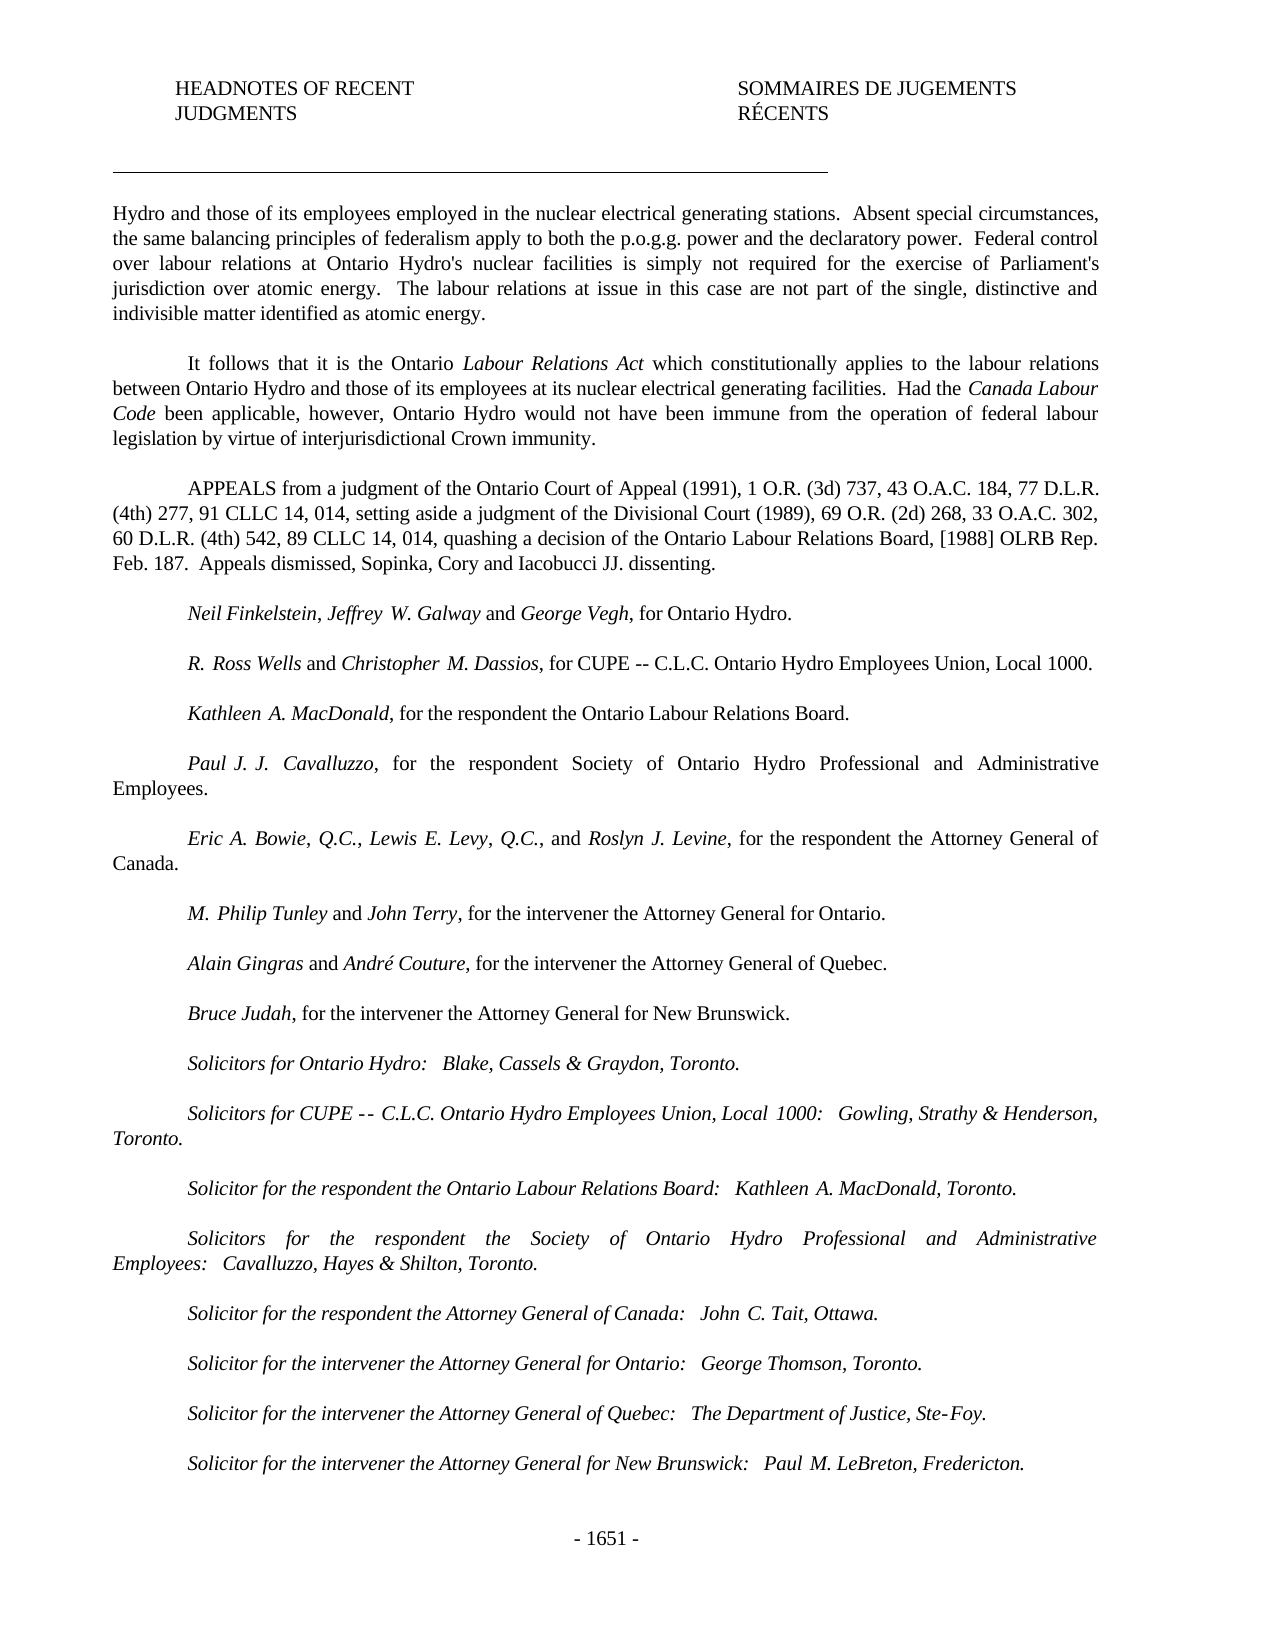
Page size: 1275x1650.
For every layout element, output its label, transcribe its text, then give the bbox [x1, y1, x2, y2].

text Paul J. J. Cavalluzzo, for the respondent Society of Ontario Hydro Professional and Administrative Employees. [112, 750, 1100, 800]
text Solicitor for the intervener the Attorney General of Quebec: The Department of Justice, Ste-Foy. [112, 1400, 1100, 1425]
text Neil Finkelstein, Jeffrey W. Galway and George Vegh, for Ontario Hydro. [112, 600, 1100, 625]
text M. Philip Tunley and John Terry, for the intervener the Attorney General for Ontario. [112, 900, 1100, 925]
text Eric A. Bowie, Q.C., Lewis E. Levy, Q.C., and Roslyn J. Levine, for the respondent the Attorney General of Canada. [112, 825, 1100, 875]
text Solicitors for Ontario Hydro: Blake, Cassels & Graydon, Toronto. [112, 1050, 1100, 1075]
text Solicitors for CUPE -- C.L.C. Ontario Hydro Employees Union, Local 1000: Gowling, Strathy & Henderson, Toronto. [112, 1100, 1100, 1150]
text It follows that it is the Ontario Labour Relations Act which constitutionally applies to the labour relations between Ontario Hydro and those of its employees at its nuclear electrical generating facilities. Had the Canada Labour Code been applicable, however, Ontario Hydro would not have been immune from the operation of federal labour legislation by virtue of interjurisdictional Crown immunity. [112, 350, 1100, 450]
text Solicitors for the respondent the Society of Ontario Hydro Professional and Administrative Employees: Cavalluzzo, Hayes & Shilton, Toronto. [112, 1225, 1100, 1275]
text Solicitor for the respondent the Ontario Labour Relations Board: Kathleen A. MacDonald, Toronto. [112, 1175, 1100, 1200]
text Kathleen A. MacDonald, for the respondent the Ontario Labour Relations Board. [112, 700, 1100, 725]
text Solicitor for the intervener the Attorney General for New Brunswick: Paul M. LeBreton, Fredericton. [112, 1450, 1100, 1475]
text Solicitor for the respondent the Attorney General of Canada: John C. Tait, Ottawa. [112, 1300, 1100, 1325]
text Alain Gingras and André Couture, for the intervener the Attorney General of Quebec. [112, 950, 1100, 975]
text Solicitor for the intervener the Attorney General for Ontario: George Thomson, Toronto. [112, 1350, 1100, 1375]
text Bruce Judah, for the intervener the Attorney General for New Brunswick. [112, 1000, 1100, 1025]
text R. Ross Wells and Christopher M. Dassios, for CUPE -- C.L.C. Ontario Hydro Employees Union, Local 1000. [112, 650, 1100, 675]
text APPEALS from a judgment of the Ontario Court of Appeal (1991), 1 O.R. (3d) 737, 43 O.A.C. 184, 77 D.L.R. (4th) 277, 91 CLLC 14, 014, setting aside a judgment of the Divisional Court (1989), 69 O.R. (2d) 268, 33 O.A.C. 302, 60 D.L.R. (4th) 542, 89 CLLC 14, 014, quashing a decision of the Ontario Labour Relations Board, [1988] OLRB Rep. Feb. 187. Appeals dismissed, Sopinka, Cory and Iacobucci JJ. dissenting. [112, 475, 1100, 575]
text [112, 200, 1100, 325]
